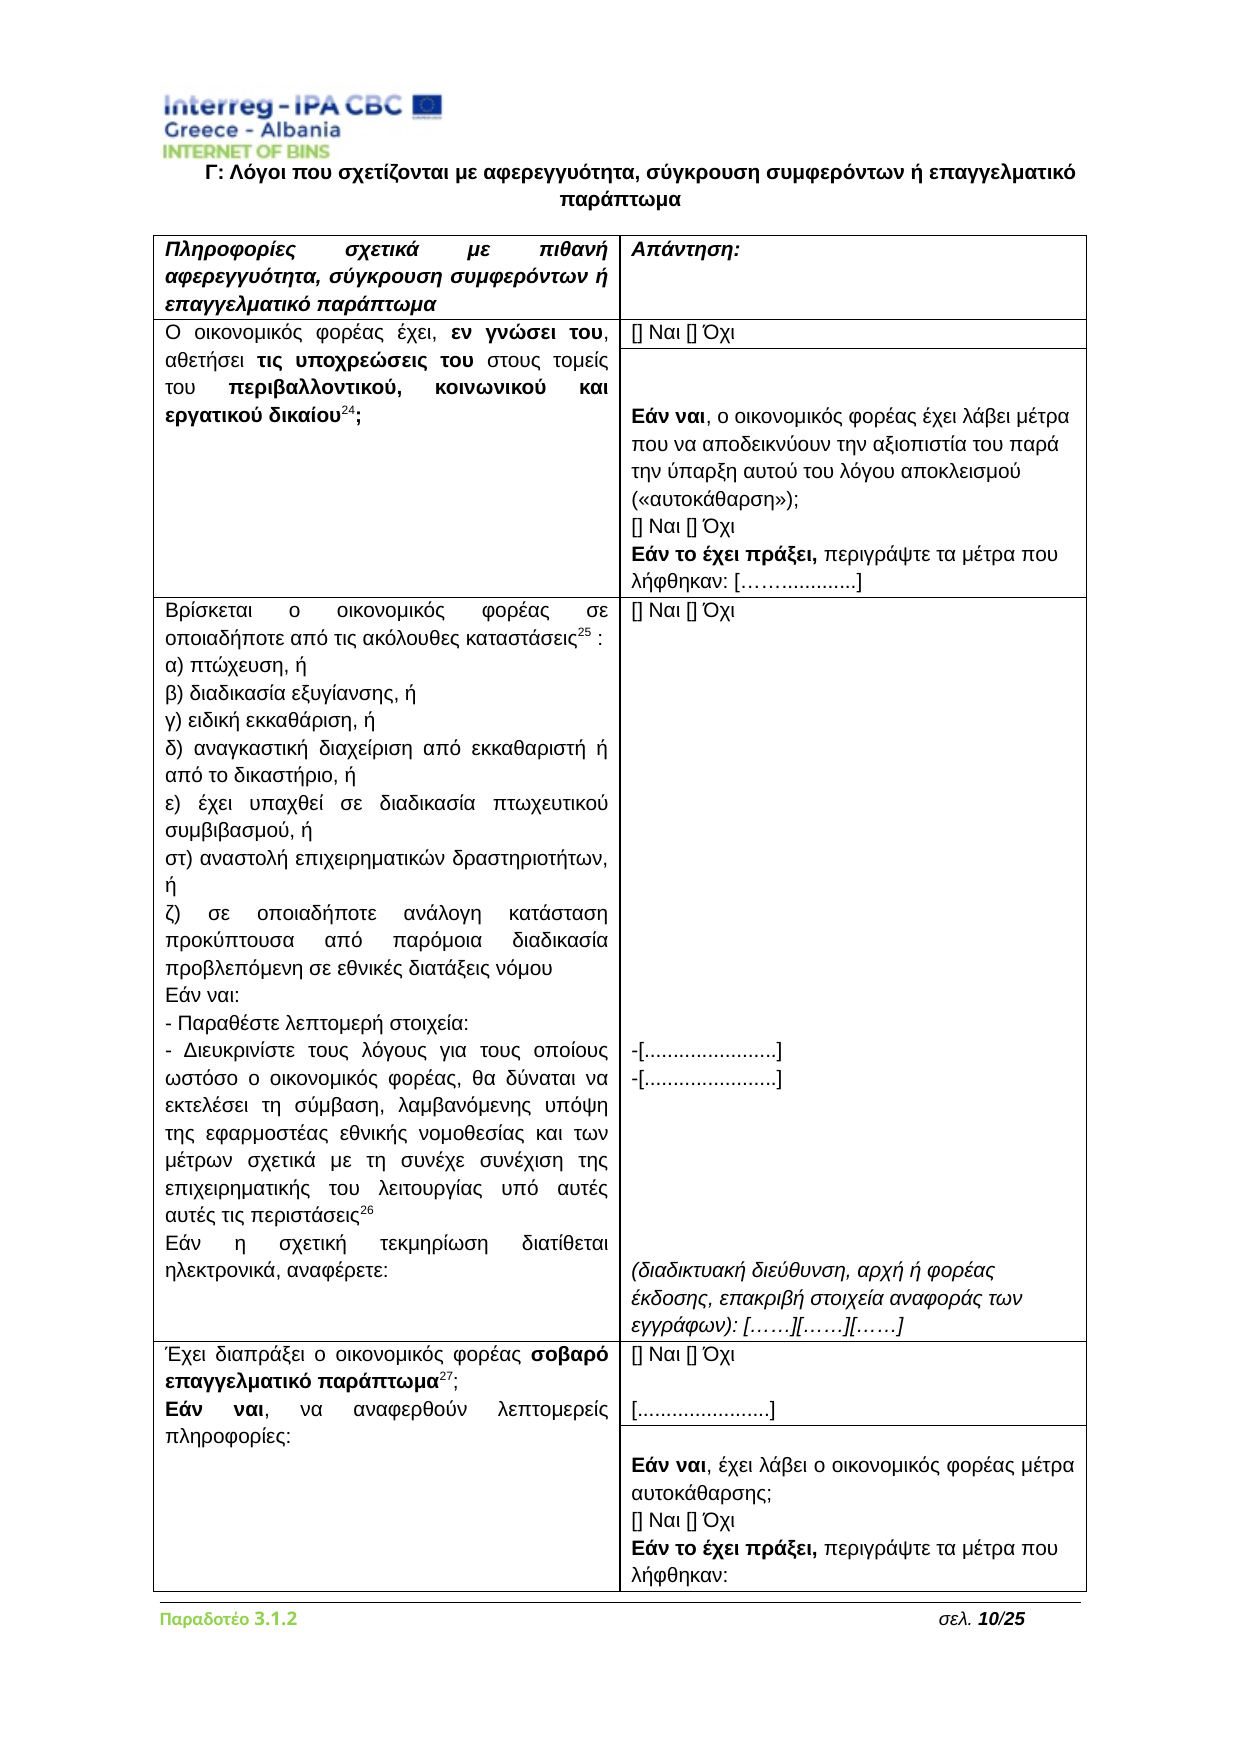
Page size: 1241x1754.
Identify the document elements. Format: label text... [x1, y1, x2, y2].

table_cell Έχει διαπράξει ο οικονομικός φορέας σοβαρό επαγγελματικό παράπτωμα; Εάν ναι, να αναφερθούν λεπτομερείς πληροφορίες: [154, 1342, 619, 1591]
table_cell Βρίσκεται ο οικονομικός φορέας σε οποιαδήποτε από τις ακόλουθες καταστάσεις : α) πτώχευση, ή β) διαδικασία εξυγίανσης, ή γ) ειδική εκκαθάριση, ή δ) αναγκαστική διαχείριση από εκκαθαριστή ή από το δικαστήριο, ή ε) έχει υπαχθεί σε διαδικασία πτωχευτικού συμβιβασμού, ή στ) αναστολή επιχειρηματικών δραστηριοτήτων, ή ζ) σε οποιαδήποτε ανάλογη κατάσταση προκύπτουσα από παρόμοια διαδικασία προβλεπόμενη σε εθνικές διατάξεις νόμου Εάν ναι: - Παραθέστε λεπτομερή στοιχεία: - Διευκρινίστε τους λόγους για τους οποίους ωστόσο ο οικονομικός φορέας, θα δύναται να εκτελέσει τη σύμβαση, λαμβανόμενης υπόψη της εφαρμοστέας εθνικής νομοθεσίας και των μέτρων σχετικά με τη συνέχε συνέχιση της επιχειρηματικής του λειτουργίας υπό αυτές αυτές τις περιστάσεις Εάν η σχετική τεκμηρίωση διατίθεται ηλεκτρονικά, αναφέρετε: [154, 598, 619, 1341]
table_cell Εάν ναι, ο οικονομικός φορέας έχει λάβει μέτρα που να αποδεικνύουν την αξιοπιστία του παρά την ύπαρξη αυτού του λόγου αποκλεισμού («αυτοκάθαρση»); [] Ναι [] Όχι Εάν το έχει πράξει, περιγράψτε τα μέτρα που λήφθηκαν: […….............] [621, 349, 1086, 597]
table_cell [] Ναι [] Όχι [.......................] [621, 1342, 1086, 1424]
table_cell [] Ναι [] Όχι [621, 320, 1086, 348]
text Γ: Λόγοι που σχετίζονται με αφερεγγυότητα, σύγκρουση συμφερόντων ή επαγγελματικό παράπτωμα [159, 159, 1081, 211]
picture [159, 84, 445, 160]
table_cell Ο οικονομικός φορέας έχει, εν γνώσει του, αθετήσει τις υποχρεώσεις του στους τομείς του περιβαλλοντικού, κοινωνικού και εργατικού δικαίου; [154, 320, 619, 597]
table_cell [] Ναι [] Όχι -[.......................] -[.......................] (διαδικτυακή διεύθυνση, αρχή ή φορέας έκδοσης, επακριβή στοιχεία αναφοράς των εγγράφων): [……][……][……] [621, 598, 1086, 1341]
table_header Πληροφορίες σχετικά με πιθανή αφερεγγυότητα, σύγκρουση συμφερόντων ή επαγγελματικό παράπτωμα [154, 236, 619, 319]
table_cell Εάν ναι, έχει λάβει ο οικονομικός φορέας μέτρα αυτοκάθαρσης; [] Ναι [] Όχι Εάν το έχει πράξει, περιγράψτε τα μέτρα που λήφθηκαν: [..........……] [621, 1426, 1086, 1591]
table_header Απάντηση: [621, 236, 1086, 319]
